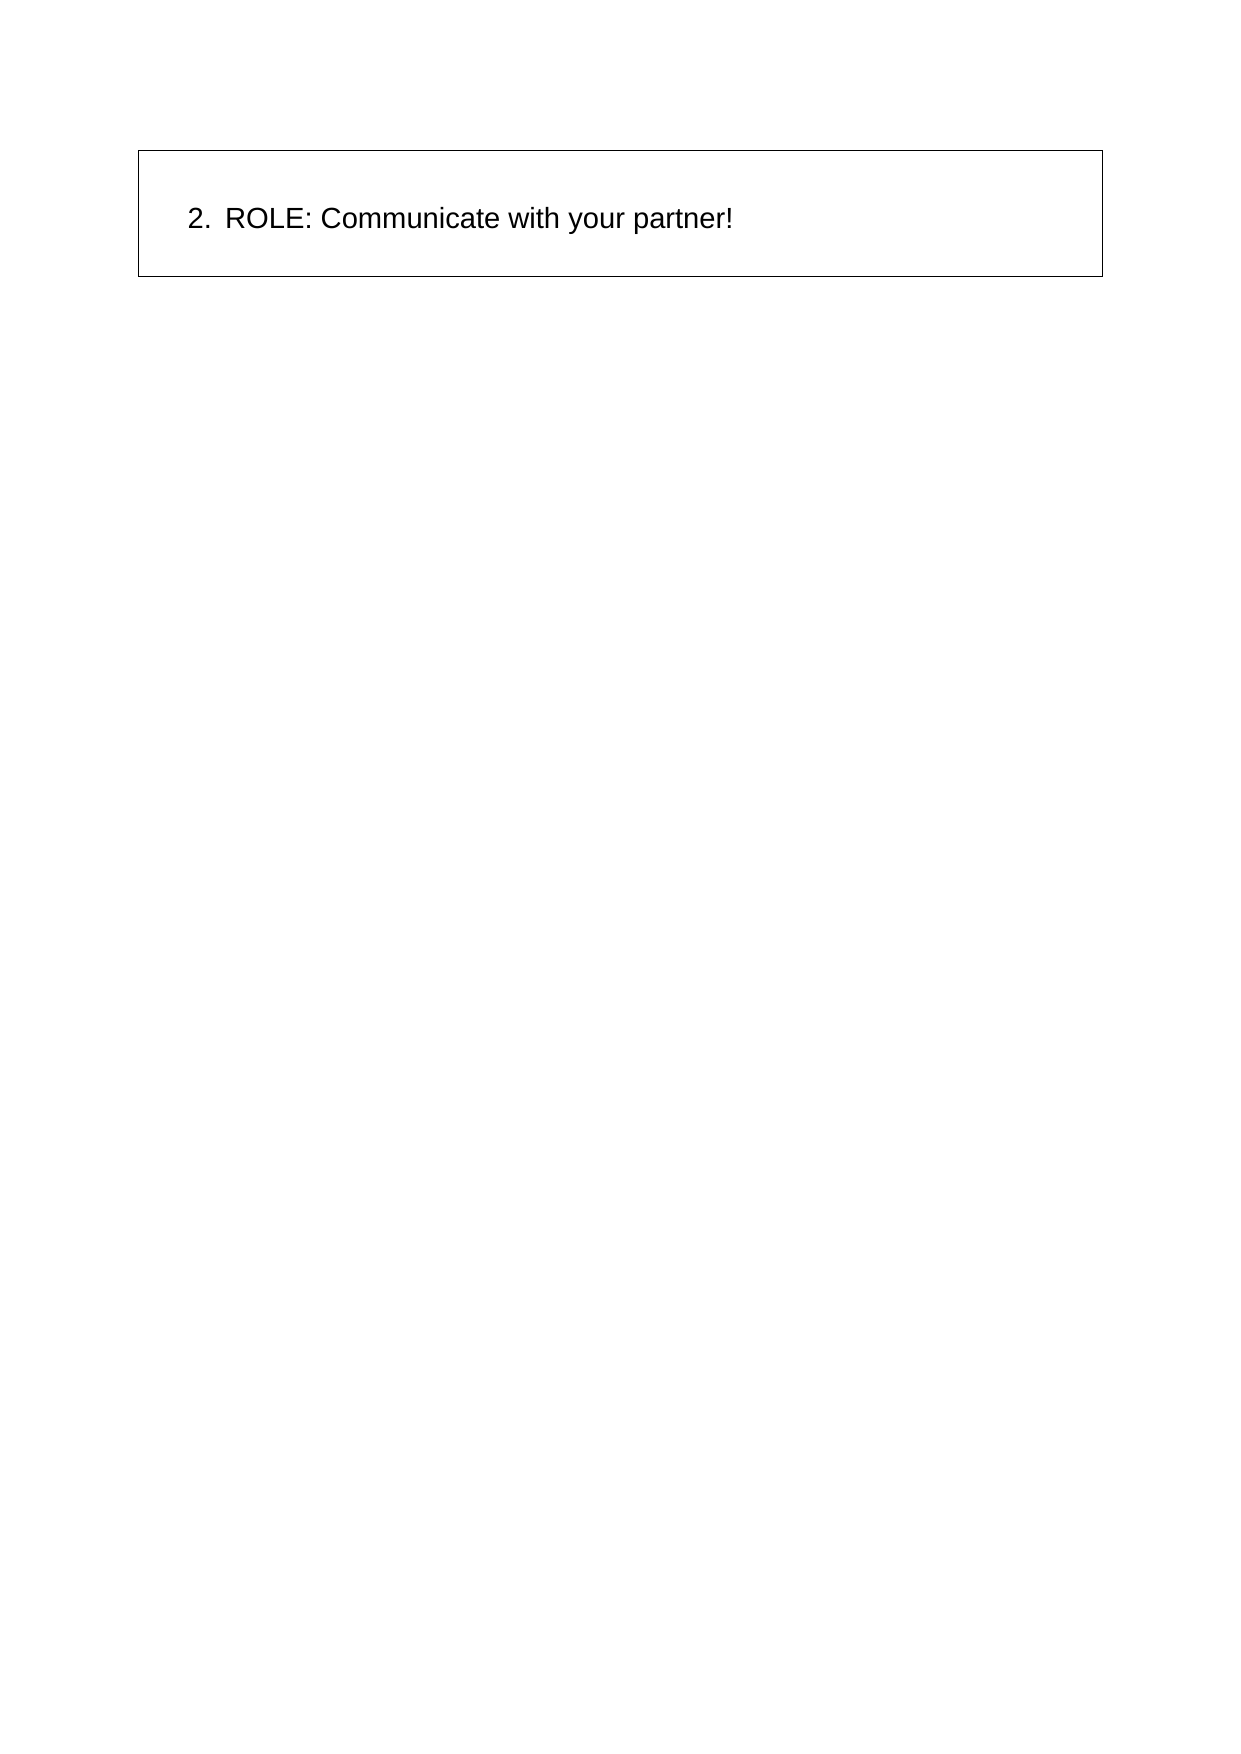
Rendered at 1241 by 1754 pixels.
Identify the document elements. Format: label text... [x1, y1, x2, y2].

table_cell ROLE: Communicate with your partner! [139, 151, 1102, 276]
